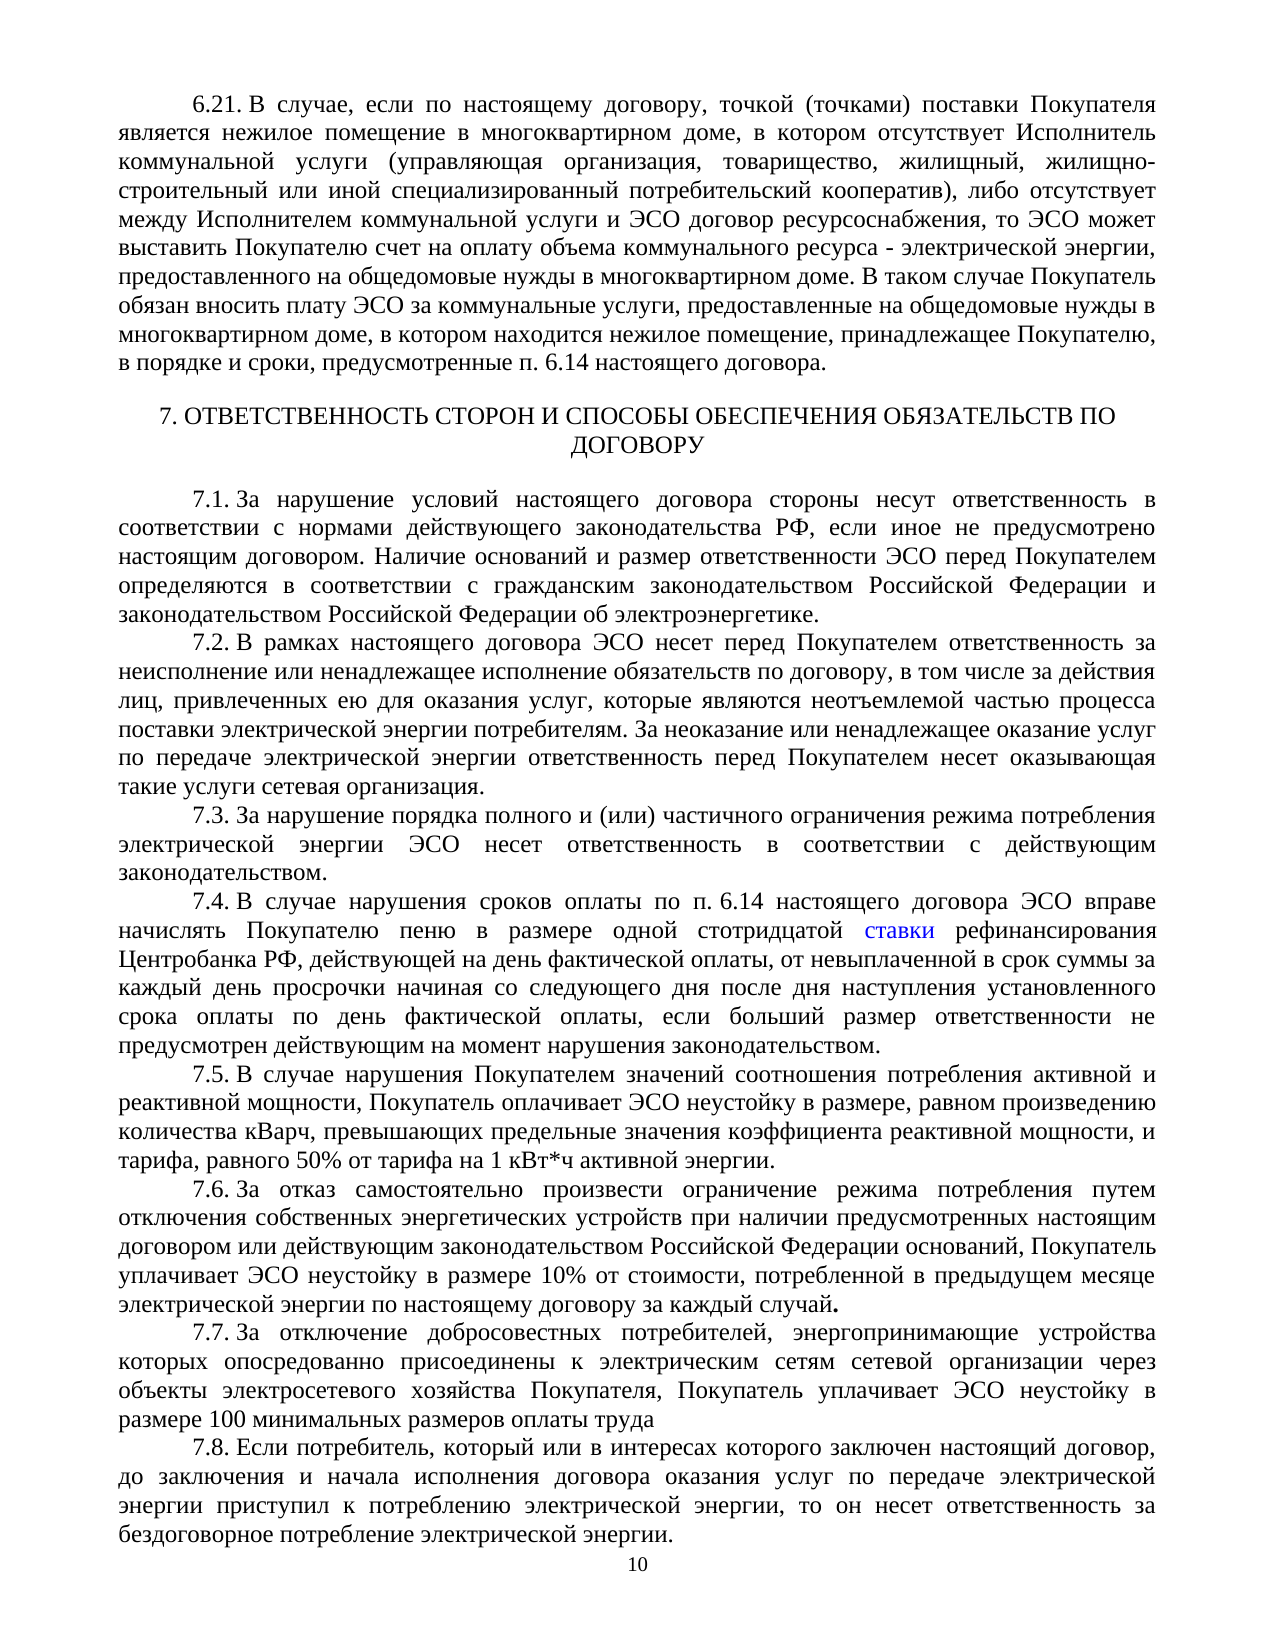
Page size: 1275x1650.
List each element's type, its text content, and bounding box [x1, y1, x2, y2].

subtitle В случае нарушения сроков оплаты по п. 6.14 настоящего договора ЭСО вправе начислять Покупателю пеню в размере одной стотридцатой ставки рефинансирования Центробанка РФ, действующей на день фактической оплаты, от невыплаченной в срок суммы за каждый день просрочки начиная со следующего дня после дня наступления установленного срока оплаты по день фактической оплаты, если больший размер ответственности не предусмотрен действующим на момент нарушения законодательством. [118, 886, 1157, 1059]
subtitle За отключение добросовестных потребителей, энергопринимающие устройства которых опосредованно присоединены к электрическим сетям сетевой организации через объекты электросетевого хозяйства Покупателя, Покупатель уплачивает ЭСО неустойку в размере 100 минимальных размеров оплаты труда [118, 1317, 1157, 1432]
subtitle За нарушение условий настоящего договора стороны несут ответственность в соответствии с нормами действующего законодательства РФ, если иное не предусмотрено настоящим договором. Наличие оснований и размер ответственности ЭСО перед Покупателем определяются в соответствии с гражданским законодательством Российской Федерации и законодательством Российской Федерации об электроэнергетике. [118, 484, 1157, 627]
subtitle В рамках настоящего договора ЭСО несет перед Покупателем ответственность за неисполнение или ненадлежащее исполнение обязательств по договору, в том числе за действия лиц, привлеченных ею для оказания услуг, которые являются неотъемлемой частью процесса поставки электрической энергии потребителям. За неоказание или ненадлежащее оказание услуг по передаче электрической энергии ответственность перед Покупателем несет оказывающая такие услуги сетевая организация. [118, 627, 1157, 800]
subtitle За нарушение порядка полного и (или) частичного ограничения режима потребления электрической энергии ЭСО несет ответственность в соответствии с действующим законодательством. [118, 800, 1157, 886]
subtitle В случае нарушения Покупателем значений соотношения потребления активной и реактивной мощности, Покупатель оплачивает ЭСО неустойку в размере, равном произведению количества кВарч, превышающих предельные значения коэффициента реактивной мощности, и тарифа, равного 50% от тарифа на 1 кВт*ч активной энергии. [118, 1059, 1157, 1174]
subtitle Если потребитель, который или в интересах которого заключен настоящий договор, до заключения и начала исполнения договора оказания услуг по передаче электрической энергии приступил к потреблению электрической энергии, то он несет ответственность за бездоговорное потребление электрической энергии. [118, 1432, 1157, 1547]
subtitle В случае, если по настоящему договору, точкой (точками) поставки Покупателя является нежилое помещение в многоквартирном доме, в котором отсутствует Исполнитель коммунальной услуги (управляющая организация, товарищество, жилищный, жилищно-строительный или иной специализированный потребительский кооператив), либо отсутствует между Исполнителем коммунальной услуги и ЭСО договор ресурсоснабжения, то ЭСО может выставить Покупателю счет на оплату объема коммунального ресурса - электрической энергии, предоставленного на общедомовые нужды в многоквартирном доме. В таком случае Покупатель обязан вносить плату ЭСО за коммунальные услуги, предоставленные на общедомовые нужды в многоквартирном доме, в котором находится нежилое помещение, принадлежащее Покупателю, в порядке и сроки, предусмотренные п. 6.14 настоящего договора. [118, 89, 1157, 376]
subtitle За отказ самостоятельно произвести ограничение режима потребления путем отключения собственных энергетических устройств при наличии предусмотренных настоящим договором или действующим законодательством Российской Федерации оснований, Покупатель уплачивает ЭСО неустойку в размере 10% от стоимости, потребленной в предыдущем месяце электрической энергии по настоящему договору за каждый случай. [118, 1174, 1157, 1317]
subtitle Ответственность сторон и способы обеспечения обязательств по договору [118, 401, 1157, 459]
